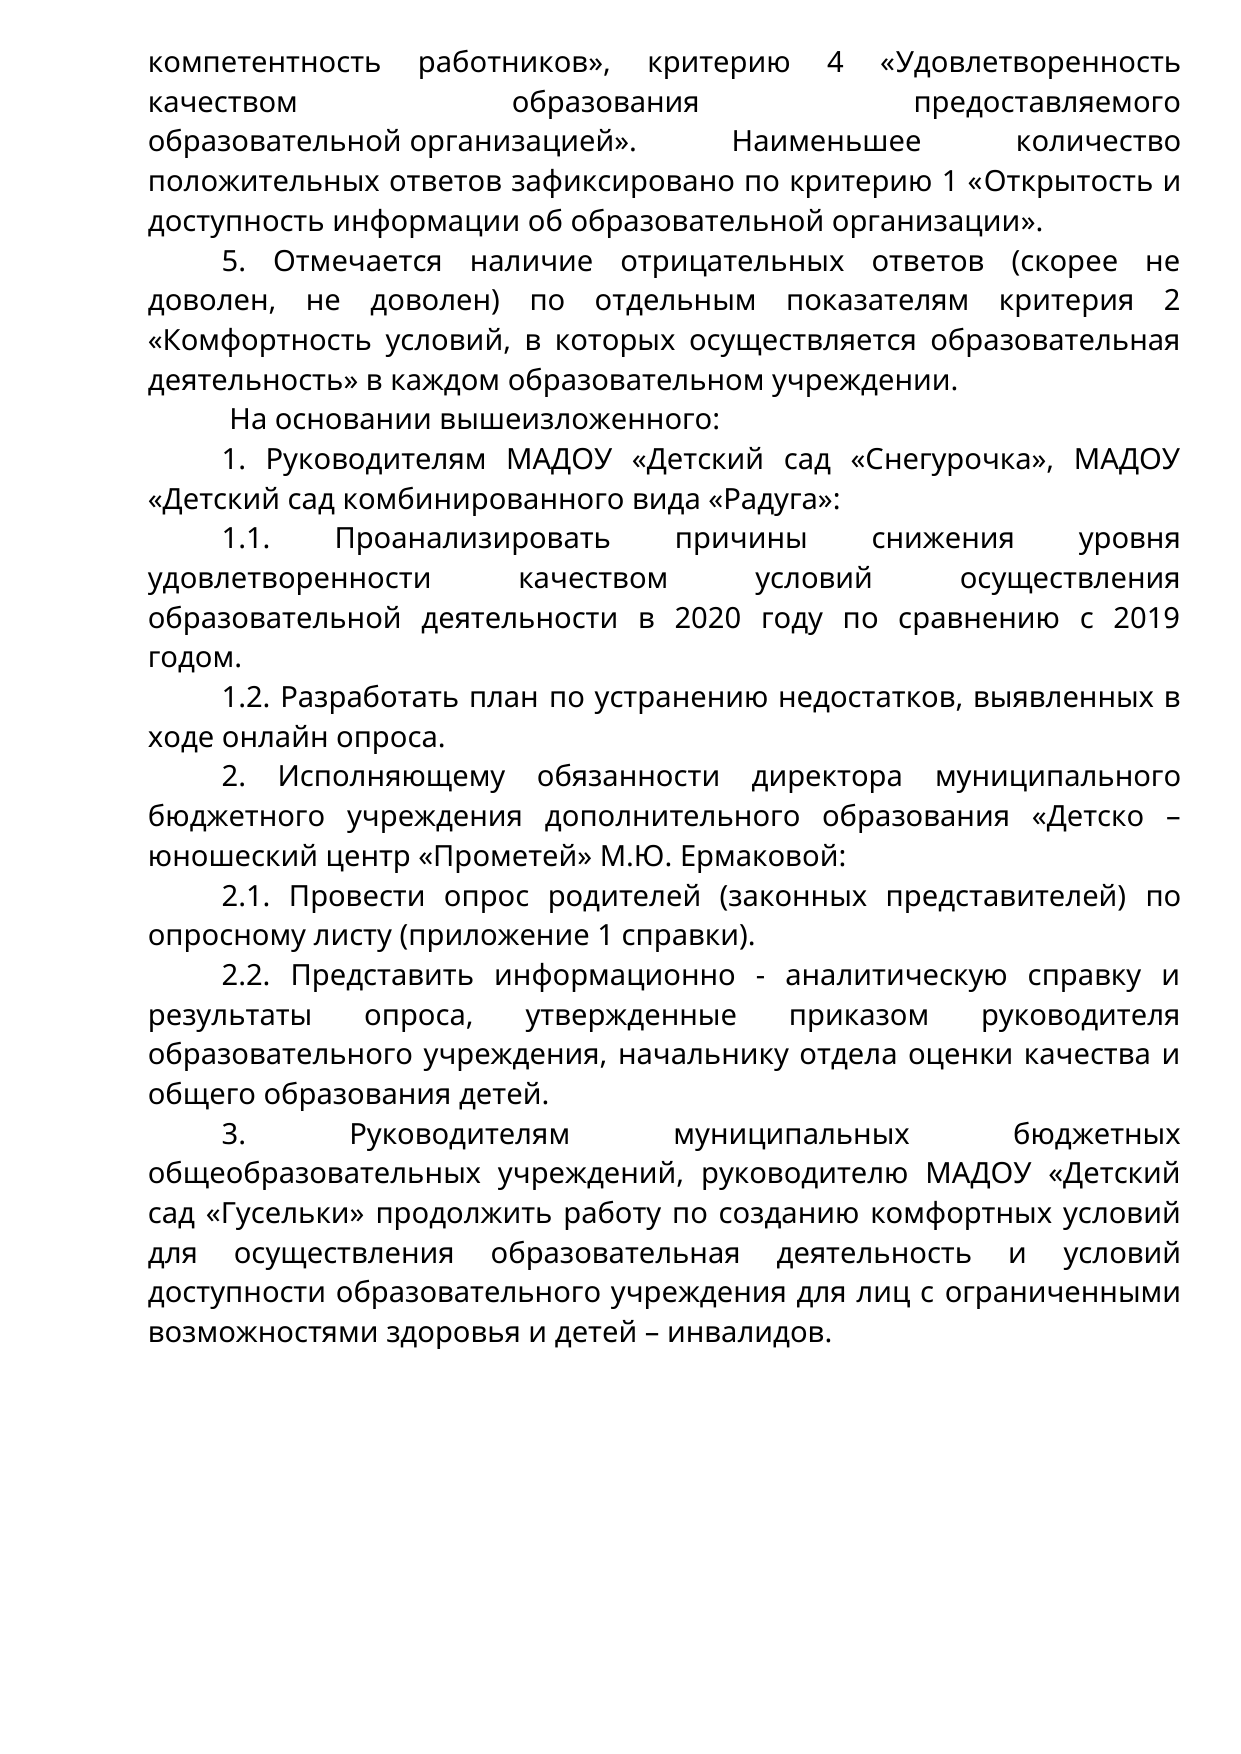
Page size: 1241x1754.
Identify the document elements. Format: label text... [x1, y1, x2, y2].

text 3. Руководителям муниципальных бюджетных общеобразовательных учреждений, руководителю МАДОУ «Детский сад «Гусельки» продолжить работу по созданию комфортных условий для осуществления образовательная деятельность и условий доступности образовательного учреждения для лиц с ограниченными возможностями здоровья и детей – инвалидов. [148, 1113, 1181, 1351]
text 2. Исполняющему обязанности директора муниципального бюджетного учреждения дополнительного образования «Детско – юношеский центр «Прометей» М.Ю. Ермаковой: [148, 756, 1181, 875]
text 1. Руководителям МАДОУ «Детский сад «Снегурочка», МАДОУ «Детский сад комбинированного вида «Радуга»: [148, 438, 1181, 518]
text 2.1. Провести опрос родителей (законных представителей) по опросному листу (приложение 1 справки). [148, 875, 1181, 954]
text На основании вышеизложенного: [148, 398, 1181, 438]
text 5. Отмечается наличие отрицательных ответов (скорее не доволен, не доволен) по отдельным показателям критерия 2 «Комфортность условий, в которых осуществляется образовательная деятельность» в каждом образовательном учреждении. [148, 240, 1181, 398]
text 1.1. Проанализировать причины снижения уровня удовлетворенности качеством условий осуществления образовательной деятельности в 2020 году по сравнению с 2019 годом. [148, 518, 1181, 676]
text 1.2. Разработать план по устранению недостатков, выявленных в ходе онлайн опроса. [148, 676, 1181, 756]
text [148, 41, 1181, 240]
text 2.2. Представить информационно - аналитическую справку и результаты опроса, утвержденные приказом руководителя образовательного учреждения, начальнику отдела оценки качества и общего образования детей. [148, 954, 1181, 1113]
